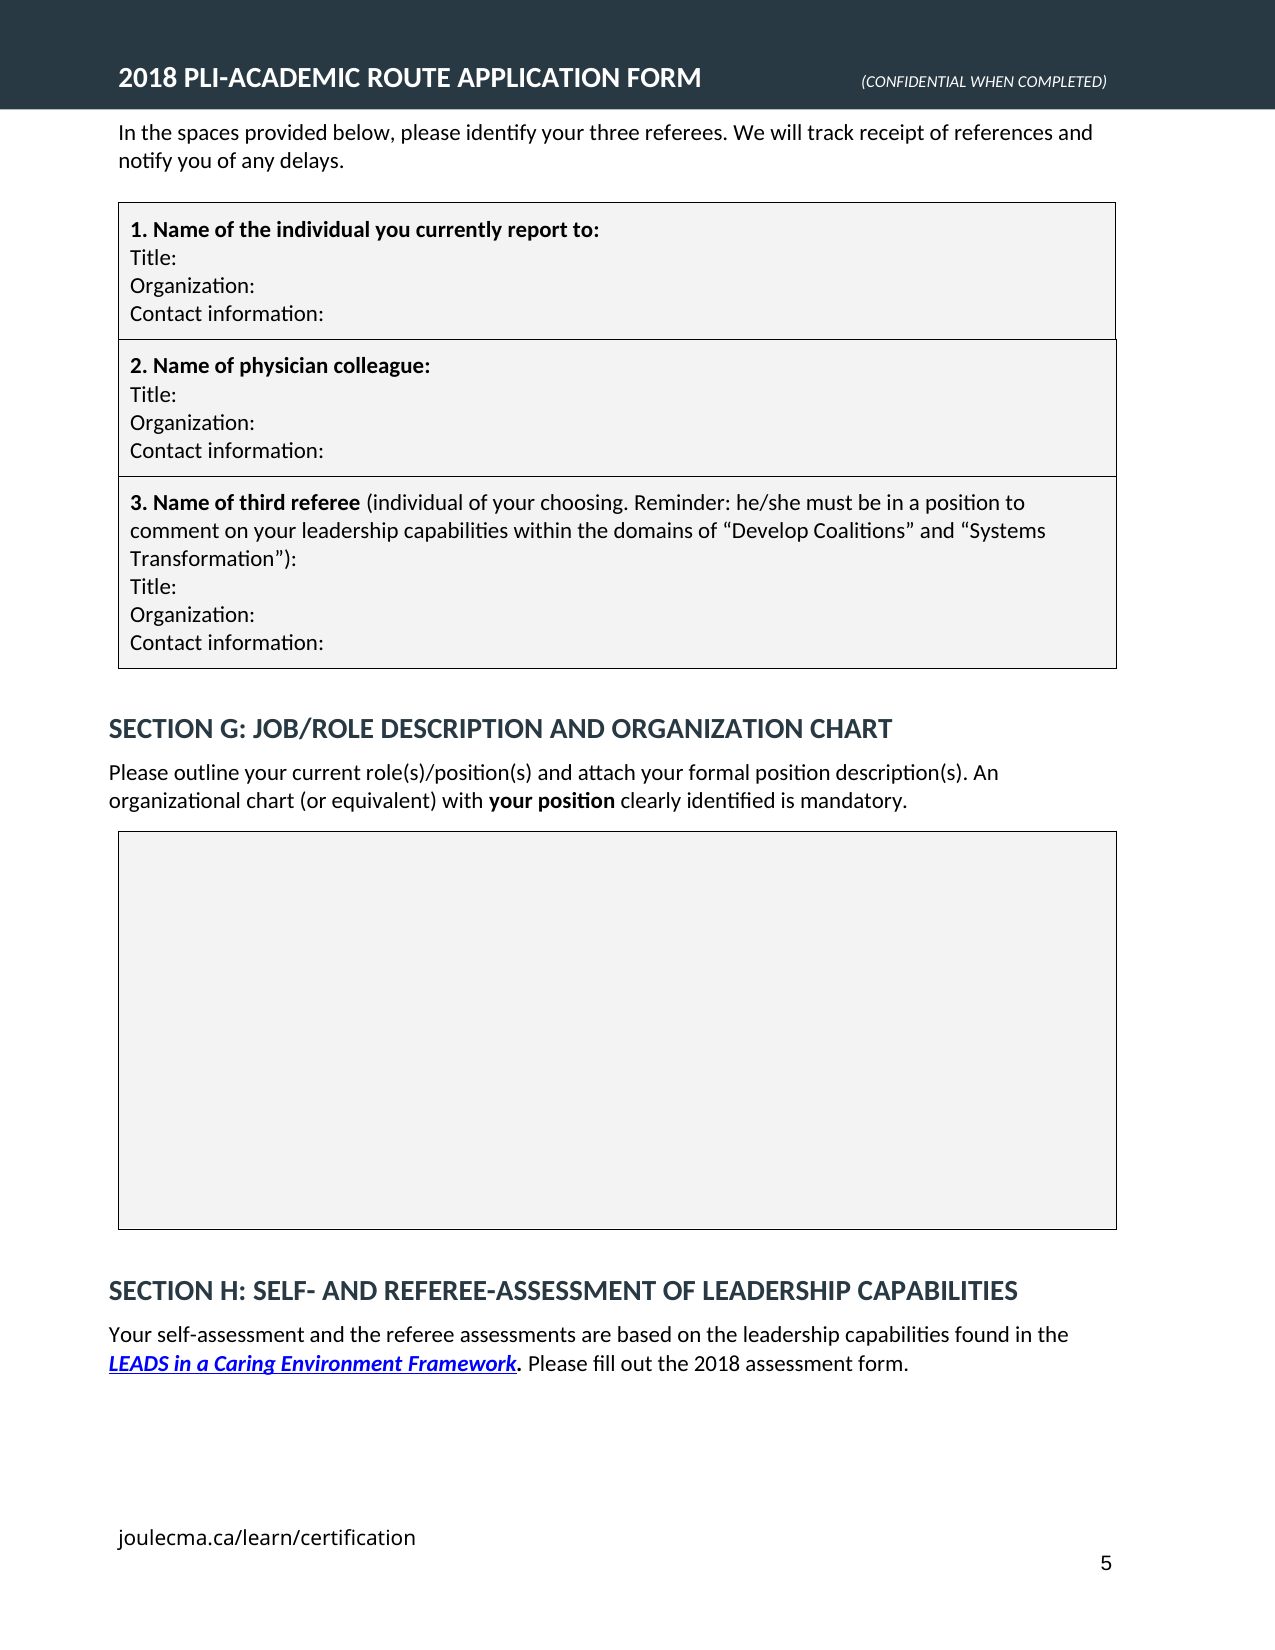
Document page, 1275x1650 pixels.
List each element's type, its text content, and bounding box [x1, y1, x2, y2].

text SECTION H: SELF- AND REFEREE-ASSESSMENT OF LEADERSHIP CAPABILITIES [109, 1272, 1125, 1308]
text In the spaces provided below, please identify your three referees. We will track receipt of references and notify you of any delays. [118, 118, 1125, 174]
text Please outline your current role(s)/position(s) and attach your formal position description(s). An organizational chart (or equivalent) with your position clearly identified is mandatory. [109, 758, 1125, 814]
text SECTION G: JOB/ROLE DESCRIPTION AND ORGANIZATION CHART [109, 710, 1125, 745]
table_header [119, 832, 1116, 1228]
text Your self-assessment and the referee assessments are based on the leadership capabilities found in the LEADS in a Caring Environment Framework. Please fill out the 2018 assessment form. [109, 1321, 1125, 1377]
table_cell 3. Name of third referee (individual of your choosing. Reminder: he/she must be in a position to comment on your leadership capabilities within the domains of “Develop Coalitions” and “Systems Transformation”): Title: Organization: Contact information: [119, 477, 1116, 668]
table_header 1. Name of the individual you currently report to: Title: Organization: Contact information: [119, 203, 1115, 339]
table_cell 2. Name of physician colleague: Title: Organization: Contact information: [119, 340, 1116, 476]
